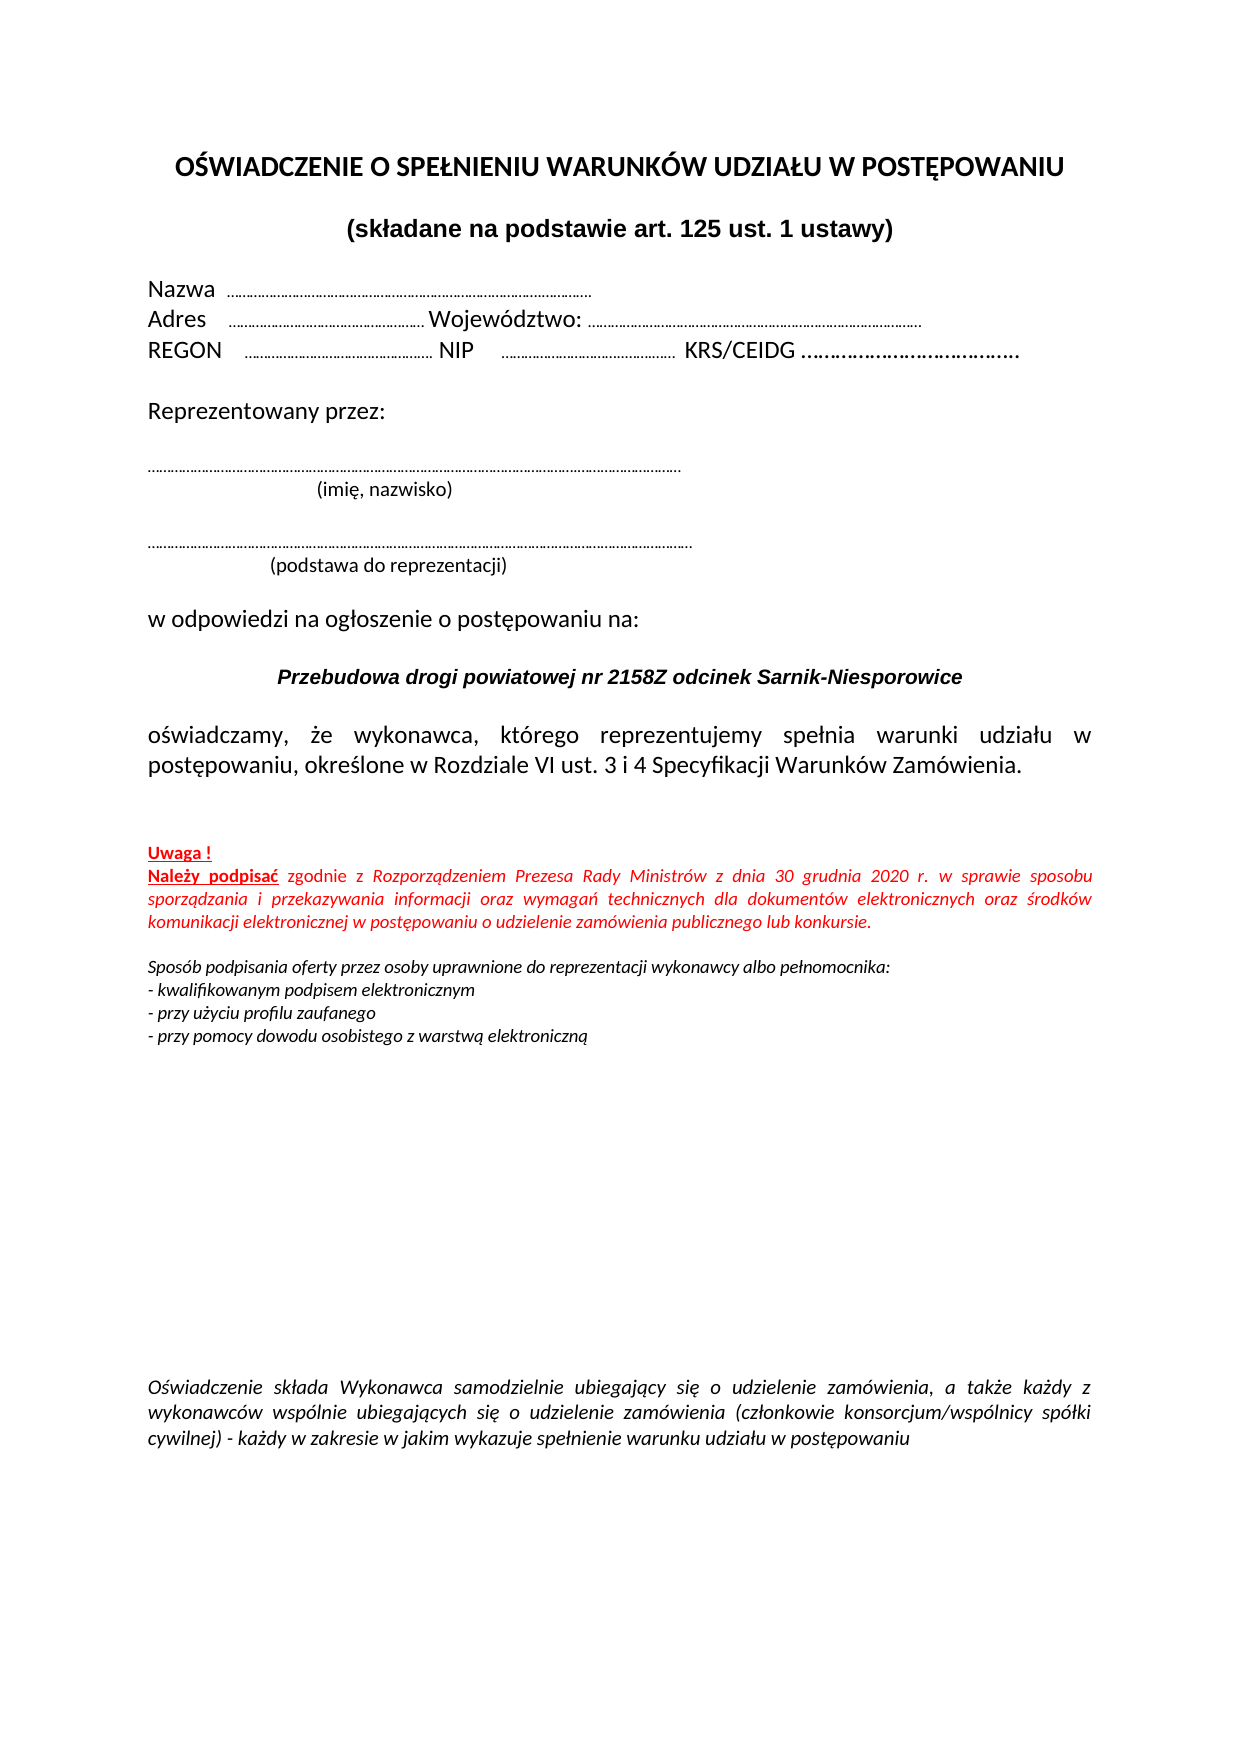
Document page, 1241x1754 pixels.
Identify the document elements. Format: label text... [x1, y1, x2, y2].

text - przy użyciu profilu zaufanego [148, 1002, 1093, 1024]
text - przy pomocy dowodu osobistego z warstwą elektroniczną [148, 1024, 1093, 1047]
text (podstawa do reprezentacji) [223, 553, 1093, 578]
text Uwaga ! [148, 841, 1093, 864]
text Nazwa ……………………………………………………………………….…………. [148, 273, 1093, 303]
text Należy podpisać zgodnie z Rozporządzeniem Prezesa Rady Ministrów z dnia 30 grudnia 2020 r. w sprawie sposobu sporządzania i przekazywania informacji oraz wymagań technicznych dla dokumentów elektronicznych oraz środków komunikacji elektronicznej w postępowaniu o udzielenie zamówienia publicznego lub konkursie. [148, 864, 1093, 933]
text ………………………………………………………………………………………………….……………………… [148, 456, 1093, 476]
text (imię, nazwisko) [298, 476, 1093, 502]
text REGON …………………………………………. NIP …………………………..…….…… KRS/CEIDG ……………………………….. [148, 334, 1093, 364]
text (składane na podstawie art. 125 ust. 1 ustawy) [148, 214, 1093, 242]
text Sposób podpisania oferty przez osoby uprawnione do reprezentacji wykonawcy albo pełnomocnika: [148, 956, 1093, 979]
text Reprezentowany przez: [148, 395, 1093, 426]
text ………………………………………………………….………………………………………………………………… [148, 532, 1093, 553]
text OŚWIADCZENIE O SPEŁNIENIU WARUNKÓW UDZIAŁU W POSTĘPOWANIU [148, 148, 1093, 183]
text - kwalifikowanym podpisem elektronicznym [148, 979, 1093, 1002]
text Przebudowa drogi powiatowej nr 2158Z odcinek Sarnik-Niesporowice [148, 664, 1093, 688]
text w odpowiedzi na ogłoszenie o postępowaniu na: [148, 603, 1093, 634]
text Oświadczenie składa Wykonawca samodzielnie ubiegający się o udzielenie zamówienia, a także każdy z wykonawców wspólnie ubiegających się o udzielenie zamówienia (członkowie konsorcjum/wspólnicy spółki cywilnej) - każdy w zakresie w jakim wykazuje spełnienie warunku udziału w postępowaniu [148, 1374, 1093, 1450]
text oświadczamy, że wykonawca, którego reprezentujemy spełnia warunki udziału w postępowaniu, określone w Rozdziale VI ust. 3 i 4 Specyfikacji Warunków Zamówienia. [148, 719, 1093, 780]
text Adres …………………………………………… Województwo: …………………………………………………………………………… [148, 303, 1093, 334]
